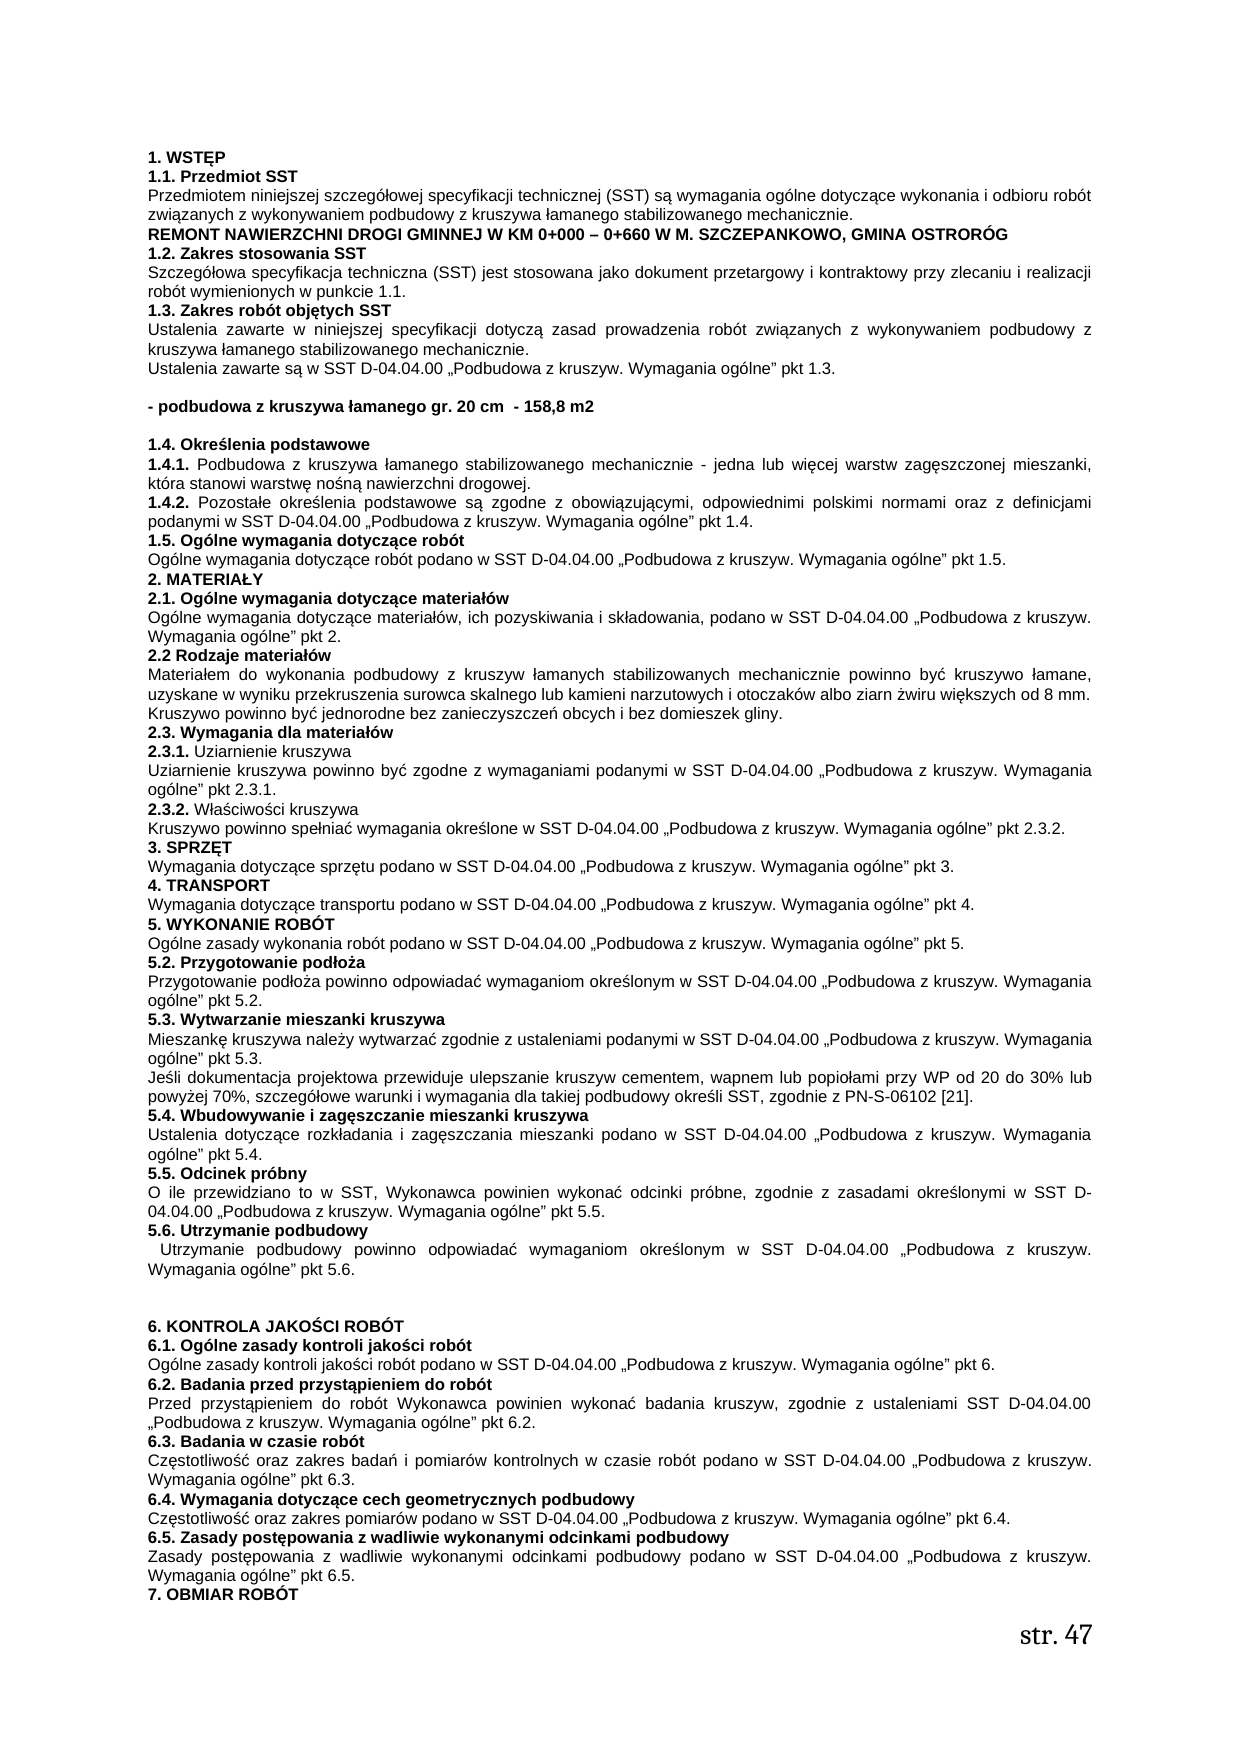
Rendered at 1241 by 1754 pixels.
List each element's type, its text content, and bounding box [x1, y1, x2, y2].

text Kruszywo powinno być jednorodne bez zanieczyszczeń obcych i bez domieszek gliny. [148, 703, 1093, 723]
text 1.4. Określenia podstawowe [148, 435, 1093, 454]
text 1.4.1. Podbudowa z kruszywa łamanego stabilizowanego mechanicznie - jedna lub więcej warstw zagęszczonej mieszanki, która stanowi warstwę nośną nawierzchni drogowej. [148, 454, 1093, 493]
text 6. KONTROLA JAKOŚCI ROBÓT [148, 1317, 1093, 1336]
text 5.2. Przygotowanie podłoża [148, 953, 1093, 972]
text 6.5. Zasady postępowania z wadliwie wykonanymi odcinkami podbudowy [148, 1528, 1093, 1547]
text Ustalenia zawarte są w SST D-04.04.00 „Podbudowa z kruszyw. Wymagania ogólne” pkt 1.3. [148, 358, 1093, 378]
text O ile przewidziano to w SST, Wykonawca powinien wykonać odcinki próbne, zgodnie z zasadami określonymi w SST D-04.04.00 „Podbudowa z kruszyw. Wymagania ogólne” pkt 5.5. [148, 1183, 1093, 1221]
text 2.1. Ogólne wymagania dotyczące materiałów [148, 588, 1093, 608]
text 2.3. Wymagania dla materiałów [148, 723, 1093, 742]
text Zasady postępowania z wadliwie wykonanymi odcinkami podbudowy podano w SST D-04.04.00 „Podbudowa z kruszyw. Wymagania ogólne” pkt 6.5. [148, 1547, 1093, 1585]
text Utrzymanie podbudowy powinno odpowiadać wymaganiom określonym w SST D-04.04.00 „Podbudowa z kruszyw. Wymagania ogólne” pkt 5.6. [148, 1240, 1093, 1278]
text 1. WSTĘP [148, 148, 1093, 167]
text 6.2. Badania przed przystąpieniem do robót [148, 1374, 1093, 1393]
text 2.3.2. Właściwości kruszywa [148, 799, 1093, 818]
text Przedmiotem niniejszej szczegółowej specyfikacji technicznej (SST) są wymagania ogólne dotyczące wykonania i odbioru robót związanych z wykonywaniem podbudowy z kruszywa łamanego stabilizowanego mechanicznie. [148, 186, 1093, 224]
text 2.2 Rodzaje materiałów [148, 646, 1093, 665]
text Przed przystąpieniem do robót Wykonawca powinien wykonać badania kruszyw, zgodnie z ustaleniami SST D-04.04.00 „Podbudowa z kruszyw. Wymagania ogólne” pkt 6.2. [148, 1393, 1093, 1432]
text 6.1. Ogólne zasady kontroli jakości robót [148, 1336, 1093, 1355]
text 3. SPRZĘT [148, 838, 1093, 857]
text 1.3. Zakres robót objętych SST [148, 301, 1093, 320]
text Ogólne zasady kontroli jakości robót podano w SST D-04.04.00 „Podbudowa z kruszyw. Wymagania ogólne” pkt 6. [148, 1355, 1093, 1374]
text 5.5. Odcinek próbny [148, 1163, 1093, 1183]
text Przygotowanie podłoża powinno odpowiadać wymaganiom określonym w SST D-04.04.00 „Podbudowa z kruszyw. Wymagania ogólne” pkt 5.2. [148, 972, 1093, 1010]
text - podbudowa z kruszywa łamanego gr. 20 cm - 158,8 m2 [148, 397, 1093, 416]
text 6.4. Wymagania dotyczące cech geometrycznych podbudowy [148, 1489, 1093, 1508]
text 5.6. Utrzymanie podbudowy [148, 1221, 1093, 1240]
text Ogólne wymagania dotyczące robót podano w SST D-04.04.00 „Podbudowa z kruszyw. Wymagania ogólne” pkt 1.5. [148, 550, 1093, 569]
text 2.3.1. Uziarnienie kruszywa [148, 742, 1093, 761]
text Ustalenia zawarte w niniejszej specyfikacji dotyczą zasad prowadzenia robót związanych z wykonywaniem podbudowy z kruszywa łamanego stabilizowanego mechanicznie. [148, 320, 1093, 358]
text 1.4.2. Pozostałe określenia podstawowe są zgodne z obowiązującymi, odpowiednimi polskimi normami oraz z definicjami podanymi w SST D-04.04.00 „Podbudowa z kruszyw. Wymagania ogólne” pkt 1.4. [148, 493, 1093, 531]
text Kruszywo powinno spełniać wymagania określone w SST D-04.04.00 „Podbudowa z kruszyw. Wymagania ogólne” pkt 2.3.2. [148, 818, 1093, 838]
text Częstotliwość oraz zakres badań i pomiarów kontrolnych w czasie robót podano w SST D-04.04.00 „Podbudowa z kruszyw. Wymagania ogólne” pkt 6.3. [148, 1451, 1093, 1489]
text Uziarnienie kruszywa powinno być zgodne z wymaganiami podanymi w SST D-04.04.00 „Podbudowa z kruszyw. Wymagania ogólne” pkt 2.3.1. [148, 761, 1093, 799]
text 5. WYKONANIE ROBÓT [148, 914, 1093, 933]
text Materiałem do wykonania podbudowy z kruszyw łamanych stabilizowanych mechanicznie powinno być kruszywo łamane, uzyskane w wyniku przekruszenia surowca skalnego lub kamieni narzutowych i otoczaków albo ziarn żwiru większych od . [148, 665, 1093, 703]
text Ogólne wymagania dotyczące materiałów, ich pozyskiwania i składowania, podano w SST D-04.04.00 „Podbudowa z kruszyw. Wymagania ogólne” pkt 2. [148, 608, 1093, 646]
text 1.2. Zakres stosowania SST [148, 243, 1093, 263]
text Ustalenia dotyczące rozkładania i zagęszczania mieszanki podano w SST D-04.04.00 „Podbudowa z kruszyw. Wymagania ogólne” pkt 5.4. [148, 1125, 1093, 1163]
text 1.5. Ogólne wymagania dotyczące robót [148, 531, 1093, 550]
text 6.3. Badania w czasie robót [148, 1432, 1093, 1451]
text Wymagania dotyczące transportu podano w SST D-04.04.00 „Podbudowa z kruszyw. Wymagania ogólne” pkt 4. [148, 895, 1093, 914]
text Wymagania dotyczące sprzętu podano w SST D-04.04.00 „Podbudowa z kruszyw. Wymagania ogólne” pkt 3. [148, 857, 1093, 876]
text Częstotliwość oraz zakres pomiarów podano w SST D-04.04.00 „Podbudowa z kruszyw. Wymagania ogólne” pkt 6.4. [148, 1508, 1093, 1528]
text 5.3. Wytwarzanie mieszanki kruszywa [148, 1010, 1093, 1029]
text 4. TRANSPORT [148, 876, 1093, 895]
text Ogólne zasady wykonania robót podano w SST D-04.04.00 „Podbudowa z kruszyw. Wymagania ogólne” pkt 5. [148, 933, 1093, 953]
text REMONT NAWIERZCHNI DROGI GMINNEJ W KM 0+000 – 0+660 W M. SZCZEPANKOWO, GMINA OSTRORÓG [148, 224, 1093, 243]
text 7. OBMIAR ROBÓT [148, 1585, 1093, 1604]
text Jeśli dokumentacja projektowa przewiduje ulepszanie kruszyw cementem, wapnem lub popiołami przy WP od 20 do 30% lub powyżej 70%, szczegółowe warunki i wymagania dla takiej podbudowy określi SST, zgodnie z PN-S-06102 [21]. [148, 1068, 1093, 1106]
text 2. MATERIAŁY [148, 569, 1093, 588]
text Mieszankę kruszywa należy wytwarzać zgodnie z ustaleniami podanymi w SST D-04.04.00 „Podbudowa z kruszyw. Wymagania ogólne” pkt 5.3. [148, 1029, 1093, 1068]
text 1.1. Przedmiot SST [148, 167, 1093, 186]
text Szczegółowa specyfikacja techniczna (SST) jest stosowana jako dokument przetargowy i kontraktowy przy zlecaniu i realizacji robót wymienionych w punkcie 1.1. [148, 263, 1093, 301]
text 5.4. Wbudowywanie i zagęszczanie mieszanki kruszywa [148, 1106, 1093, 1125]
